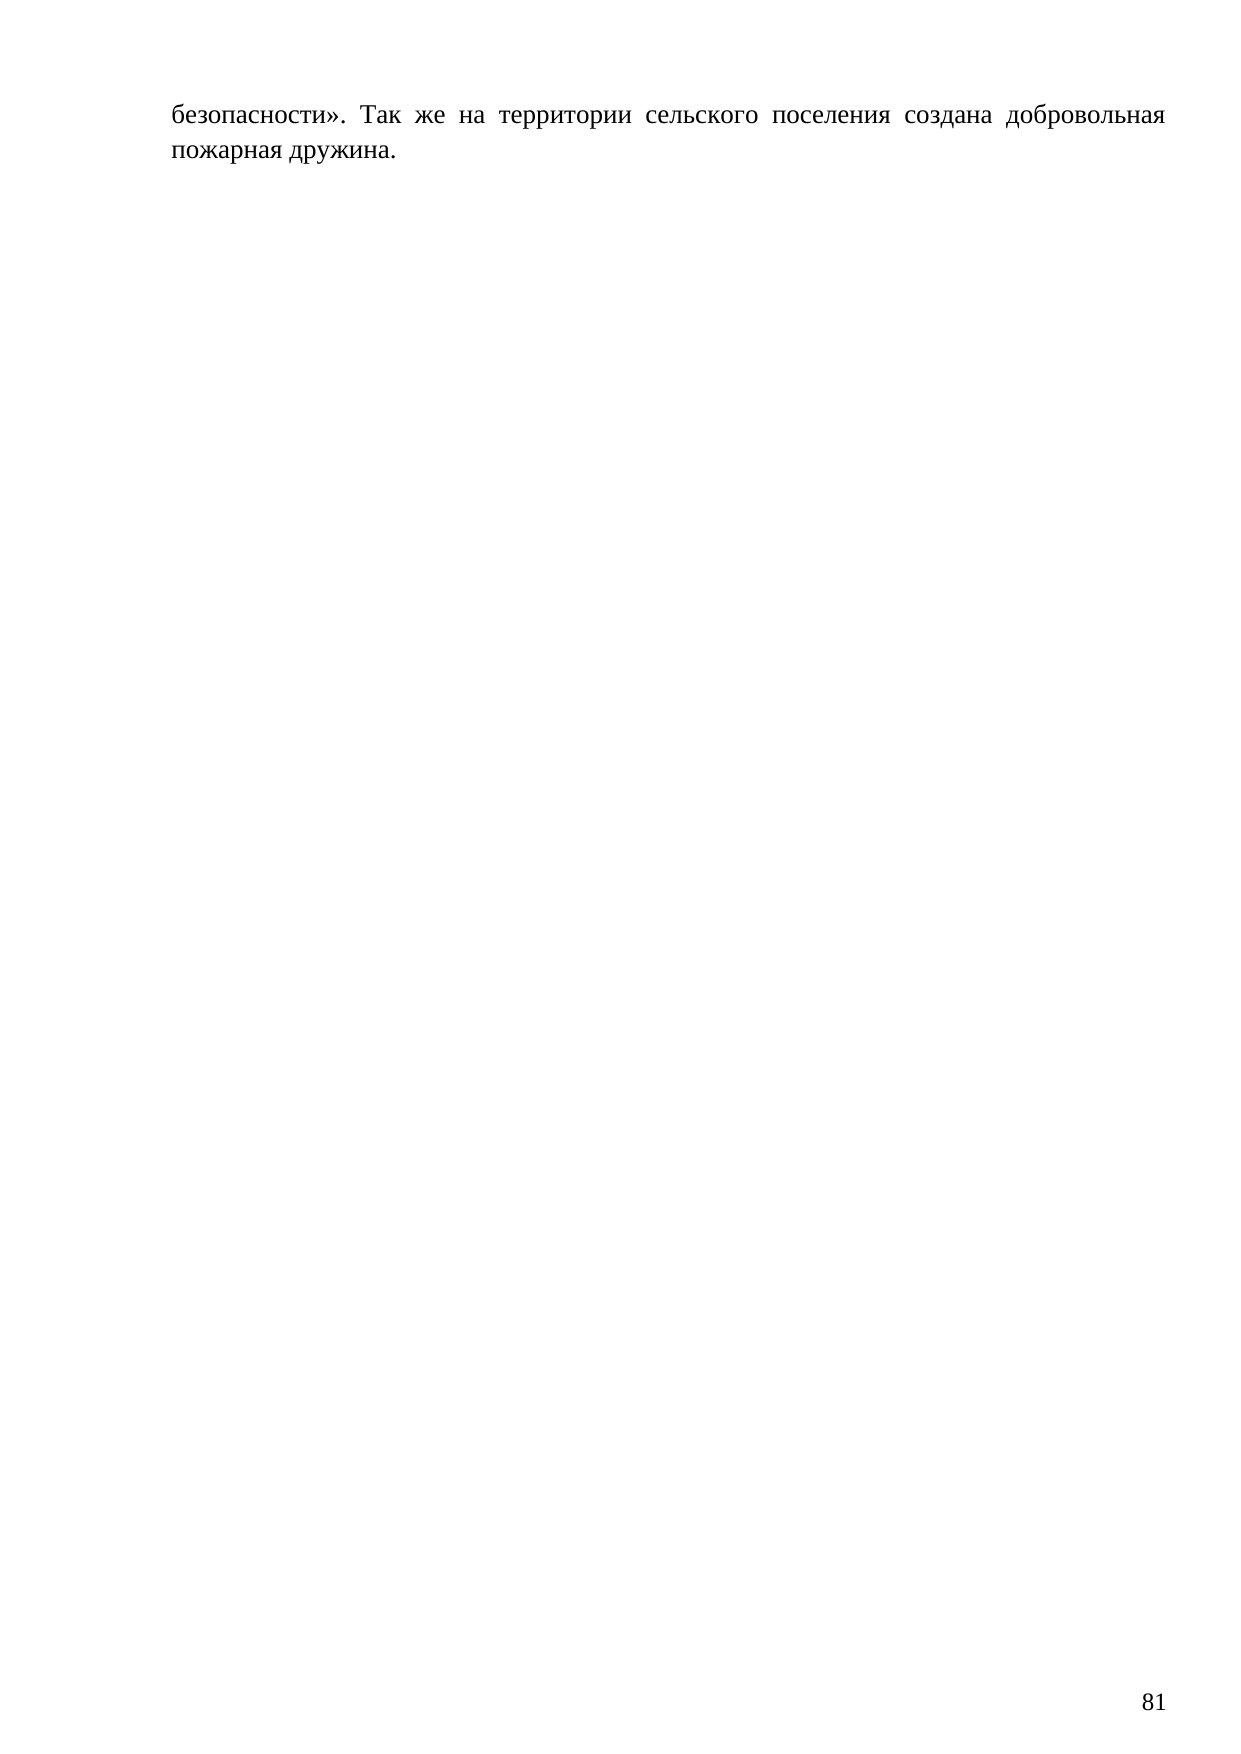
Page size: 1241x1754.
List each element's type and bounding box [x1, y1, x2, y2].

text [171, 98, 1167, 165]
